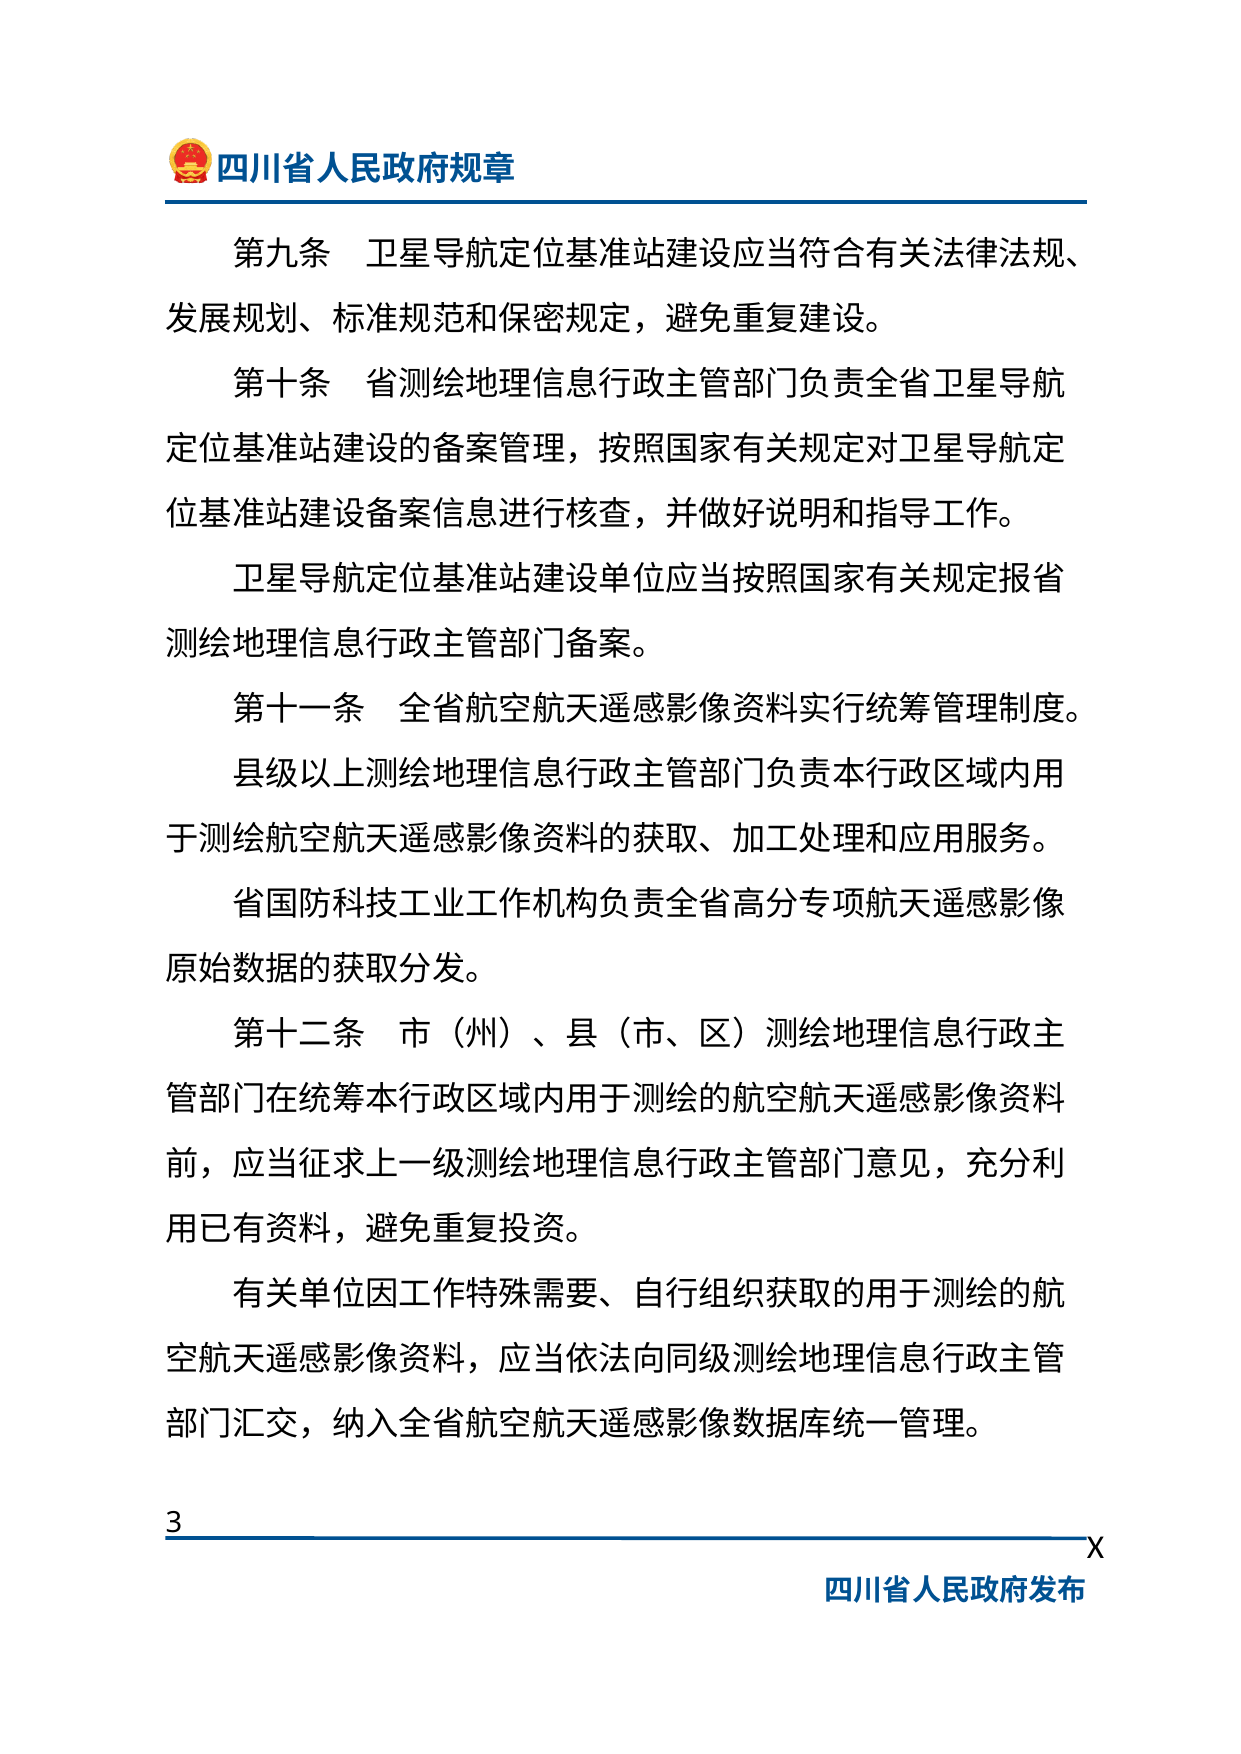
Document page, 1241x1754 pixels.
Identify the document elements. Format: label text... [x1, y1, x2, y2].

text 第十条 省测绘地理信息行政主管部门负责全省卫星导航定位基准站建设的备案管理，按照国家有关规定对卫星导航定位基准站建设备案信息进行核查，并做好说明和指导工作。 [165, 349, 1087, 544]
text 第十二条 市（州）、县（市、区）测绘地理信息行政主管部门在统筹本行政区域内用于测绘的航空航天遥感影像资料前，应当征求上一级测绘地理信息行政主管部门意见，充分利用已有资料，避免重复投资。 [165, 999, 1087, 1259]
text 第九条 卫星导航定位基准站建设应当符合有关法律法规、发展规划、标准规范和保密规定，避免重复建设。 [165, 219, 1087, 349]
text 有关单位因工作特殊需要、自行组织获取的用于测绘的航空航天遥感影像资料，应当依法向同级测绘地理信息行政主管部门汇交，纳入全省航空航天遥感影像数据库统一管理。 [165, 1259, 1087, 1454]
text 卫星导航定位基准站建设单位应当按照国家有关规定报省测绘地理信息行政主管部门备案。 [165, 544, 1087, 674]
text 省国防科技工业工作机构负责全省高分专项航天遥感影像原始数据的获取分发。 [165, 869, 1087, 999]
picture [165, 136, 216, 187]
text 第十一条 全省航空航天遥感影像资料实行统筹管理制度。 [165, 674, 1087, 739]
text 县级以上测绘地理信息行政主管部门负责本行政区域内用于测绘航空航天遥感影像资料的获取、加工处理和应用服务。 [165, 739, 1087, 869]
